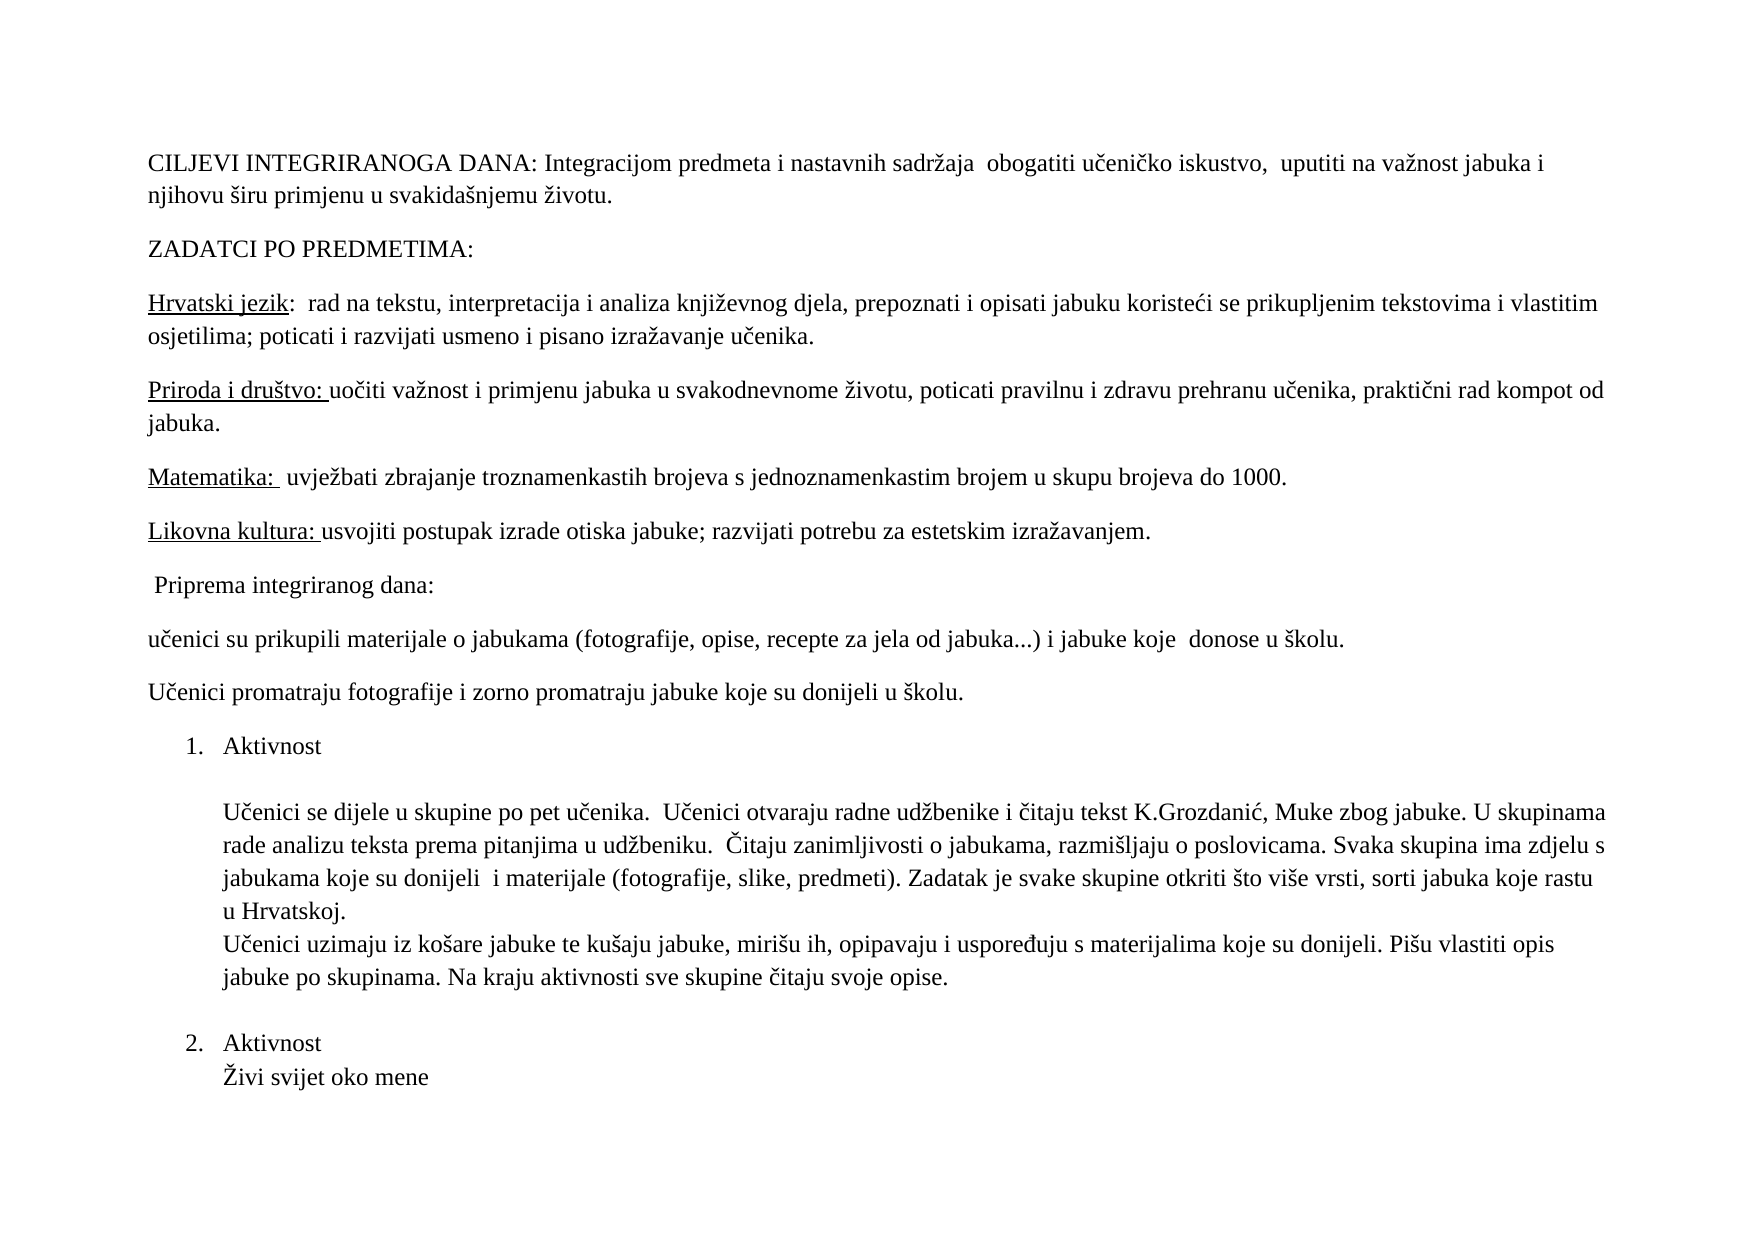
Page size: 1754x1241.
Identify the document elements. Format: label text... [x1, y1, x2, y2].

list Učenici se dijele u skupine po pet učenika. Učenici otvaraju radne udžbenike i čitaju tekst K.Grozdanić, Muke zbog jabuke. U skupinama rade analizu teksta prema pitanjima u udžbeniku. Čitaju zanimljivosti o jabukama, razmišljaju o poslovicama. Svaka skupina ima zdjelu s jabukama koje su donijeli i materijale (fotografije, slike, predmeti). Zadatak je svake skupine otkriti što više vrsti, sorti jabuka koje rastu u Hrvatskoj. [223, 797, 1606, 925]
list Aktivnost [185, 731, 1606, 760]
text Hrvatski jezik: rad na tekstu, interpretacija i analiza književnog djela, prepoznati i opisati jabuku koristeći se prikupljenim tekstovima i vlastitim osjetilima; poticati i razvijati usmeno i pisano izražavanje učenika. [148, 288, 1606, 350]
text Likovna kultura: usvojiti postupak izrade otiska jabuke; razvijati potrebu za estetskim izražavanjem. [148, 516, 1606, 545]
text CILJEVI INTEGRIRANOGA DANA: Integracijom predmeta i nastavnih sadržaja obogatiti učeničko iskustvo, uputiti na važnost jabuka i njihovu širu primjenu u svakidašnjemu životu. [148, 148, 1606, 209]
text Učenici promatraju fotografije i zorno promatraju jabuke koje su donijeli u školu. [148, 677, 1606, 706]
text učenici su prikupili materijale o jabukama (fotografije, opise, recepte za jela od jabuka...) i jabuke koje donose u školu. [148, 624, 1606, 652]
list Živi svijet oko mene [223, 1062, 1606, 1090]
text Matematika: uvježbati zbrajanje troznamenkastih brojeva s jednoznamenkastim brojem u skupu brojeva do 1000. [148, 462, 1606, 491]
list Aktivnost [185, 1028, 1606, 1057]
list Učenici uzimaju iz košare jabuke te kušaju jabuke, mirišu ih, opipavaju i uspoređuju s materijalima koje su donijeli. Pišu vlastiti opis jabuke po skupinama. Na kraju aktivnosti sve skupine čitaju svoje opise. [223, 929, 1606, 991]
text ZADATCI PO PREDMETIMA: [148, 234, 1606, 263]
text Priroda i društvo: uočiti važnost i primjenu jabuka u svakodnevnome životu, poticati pravilnu i zdravu prehranu učenika, praktični rad kompot od jabuka. [148, 375, 1606, 437]
text Priprema integriranog dana: [148, 570, 1606, 598]
